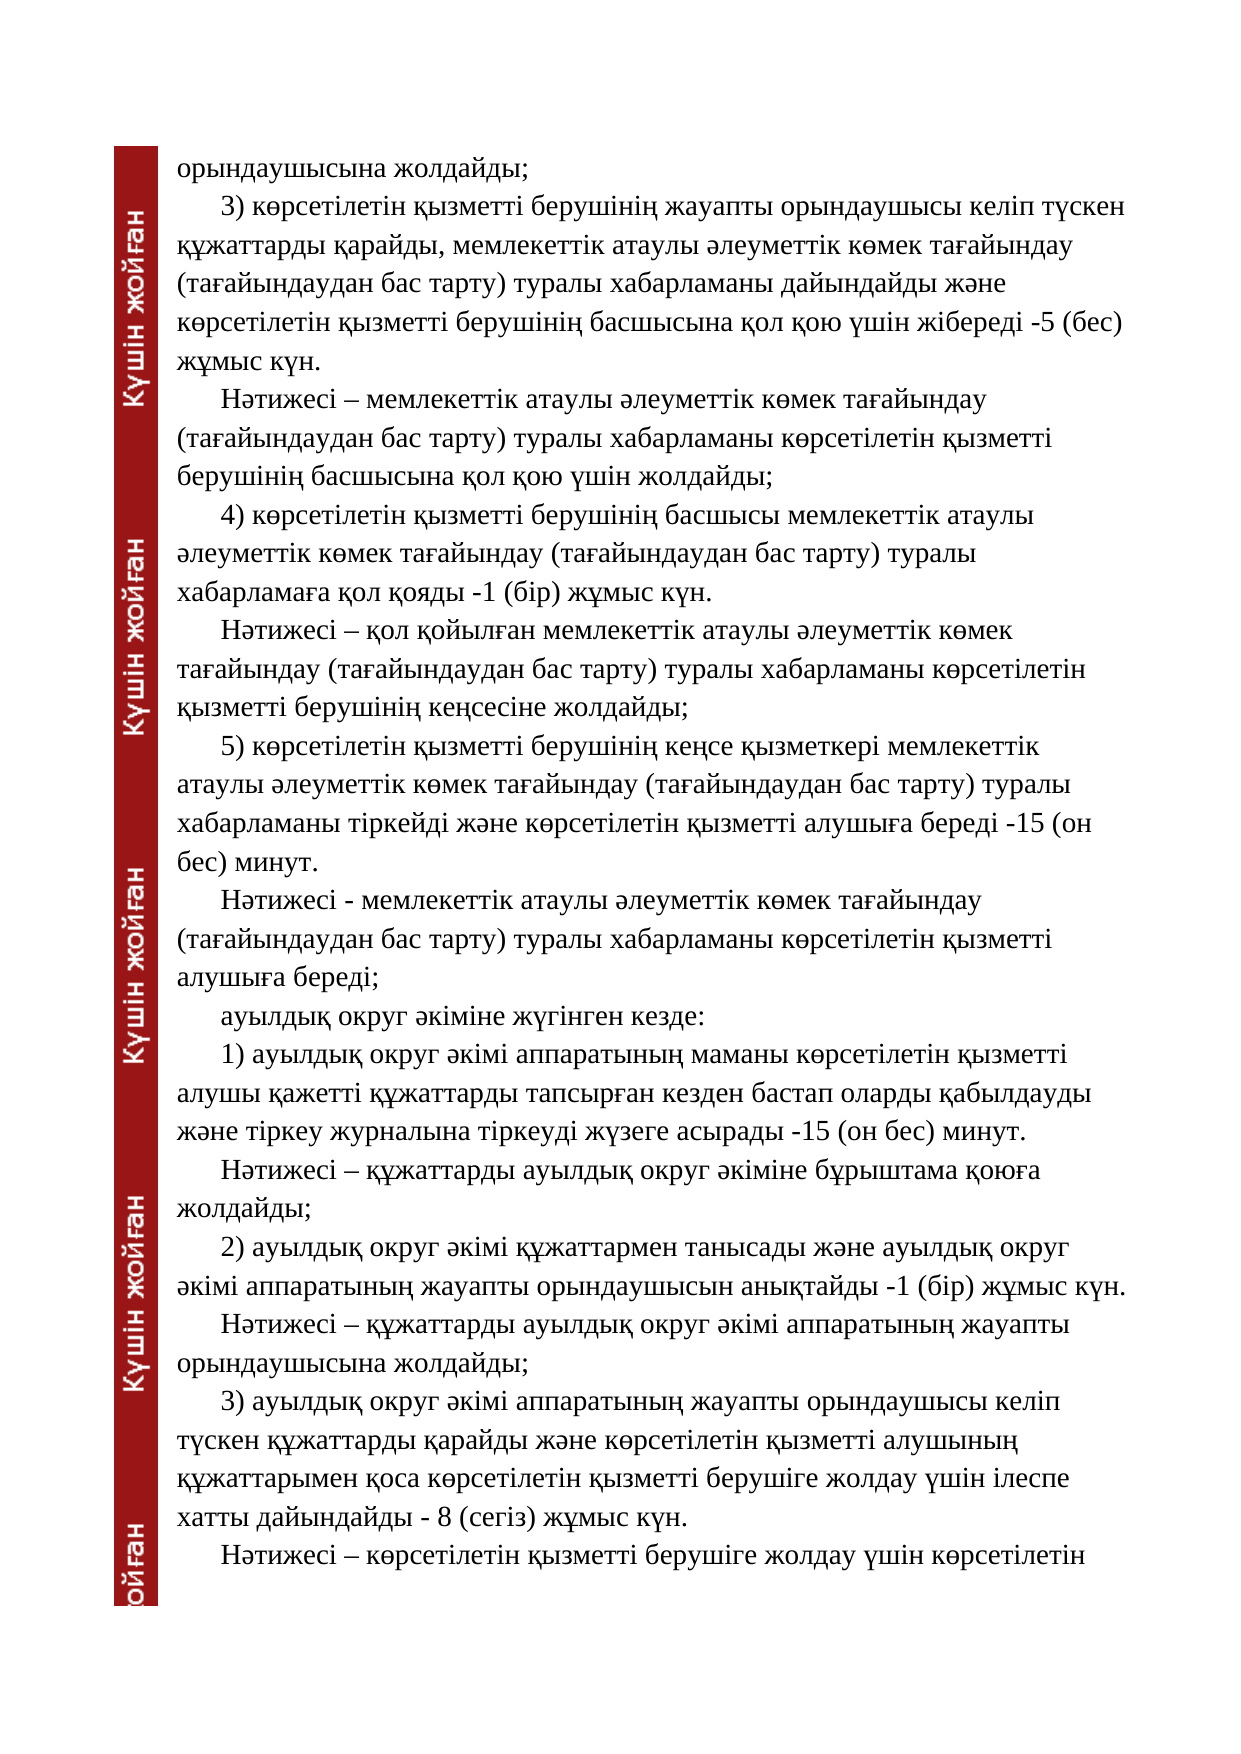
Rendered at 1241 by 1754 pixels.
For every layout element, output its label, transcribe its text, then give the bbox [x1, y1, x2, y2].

picture [114, 1571, 158, 1606]
picture [114, 146, 158, 150]
